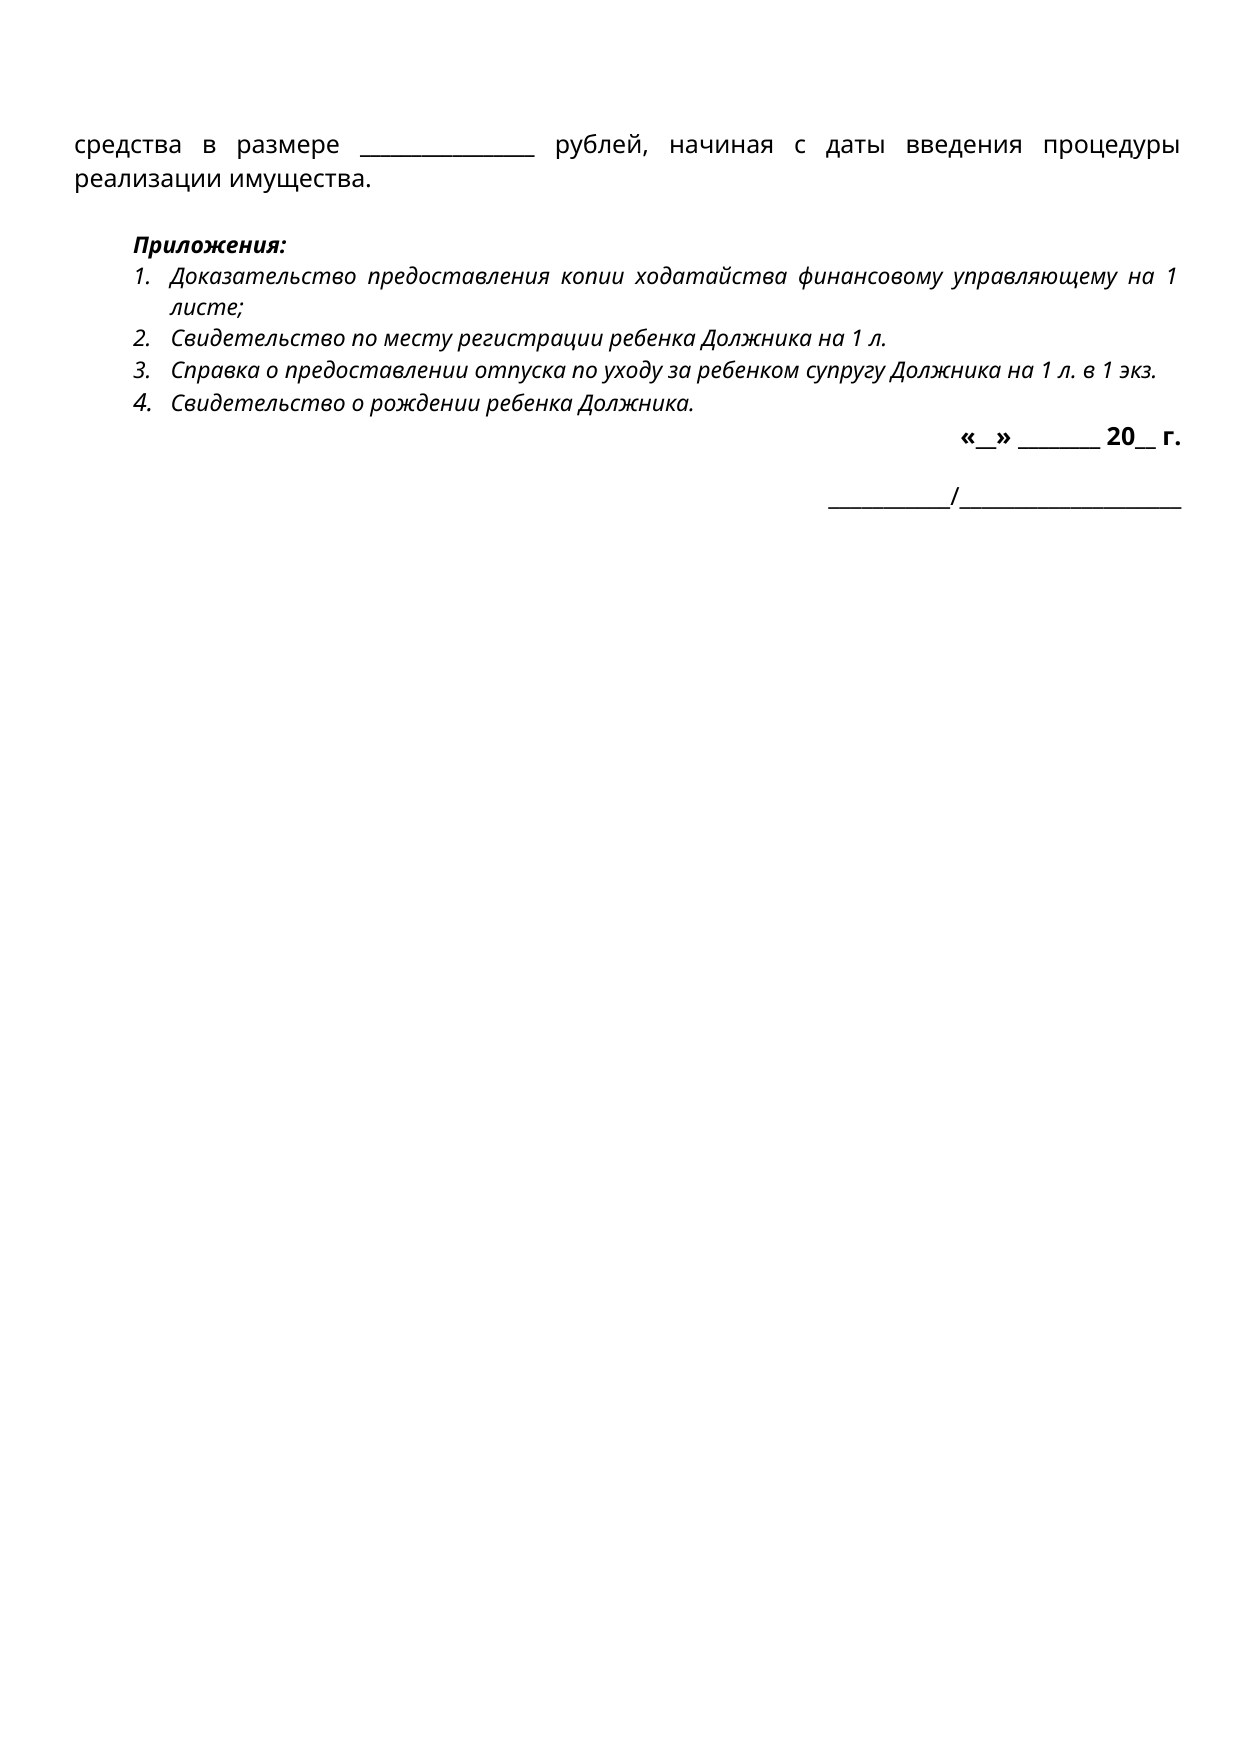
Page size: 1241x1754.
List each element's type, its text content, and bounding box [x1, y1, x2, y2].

text ___________/____________________ [74, 479, 1181, 513]
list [74, 126, 1181, 194]
list Свидетельство по месту регистрации ребенка Должника на 1 л. [133, 322, 1181, 354]
text «__» ________ 20__ г. [74, 419, 1181, 453]
list Приложения: [133, 229, 1181, 260]
list Справка о предоставлении отпуска по уходу за ребенком супругу Должника на 1 л. в 1 экз. [133, 354, 1181, 385]
list Доказательство предоставления копии ходатайства финансовому управляющему на 1 листе; [133, 260, 1181, 322]
list Свидетельство о рождении ребенка Должника. [133, 385, 1181, 419]
